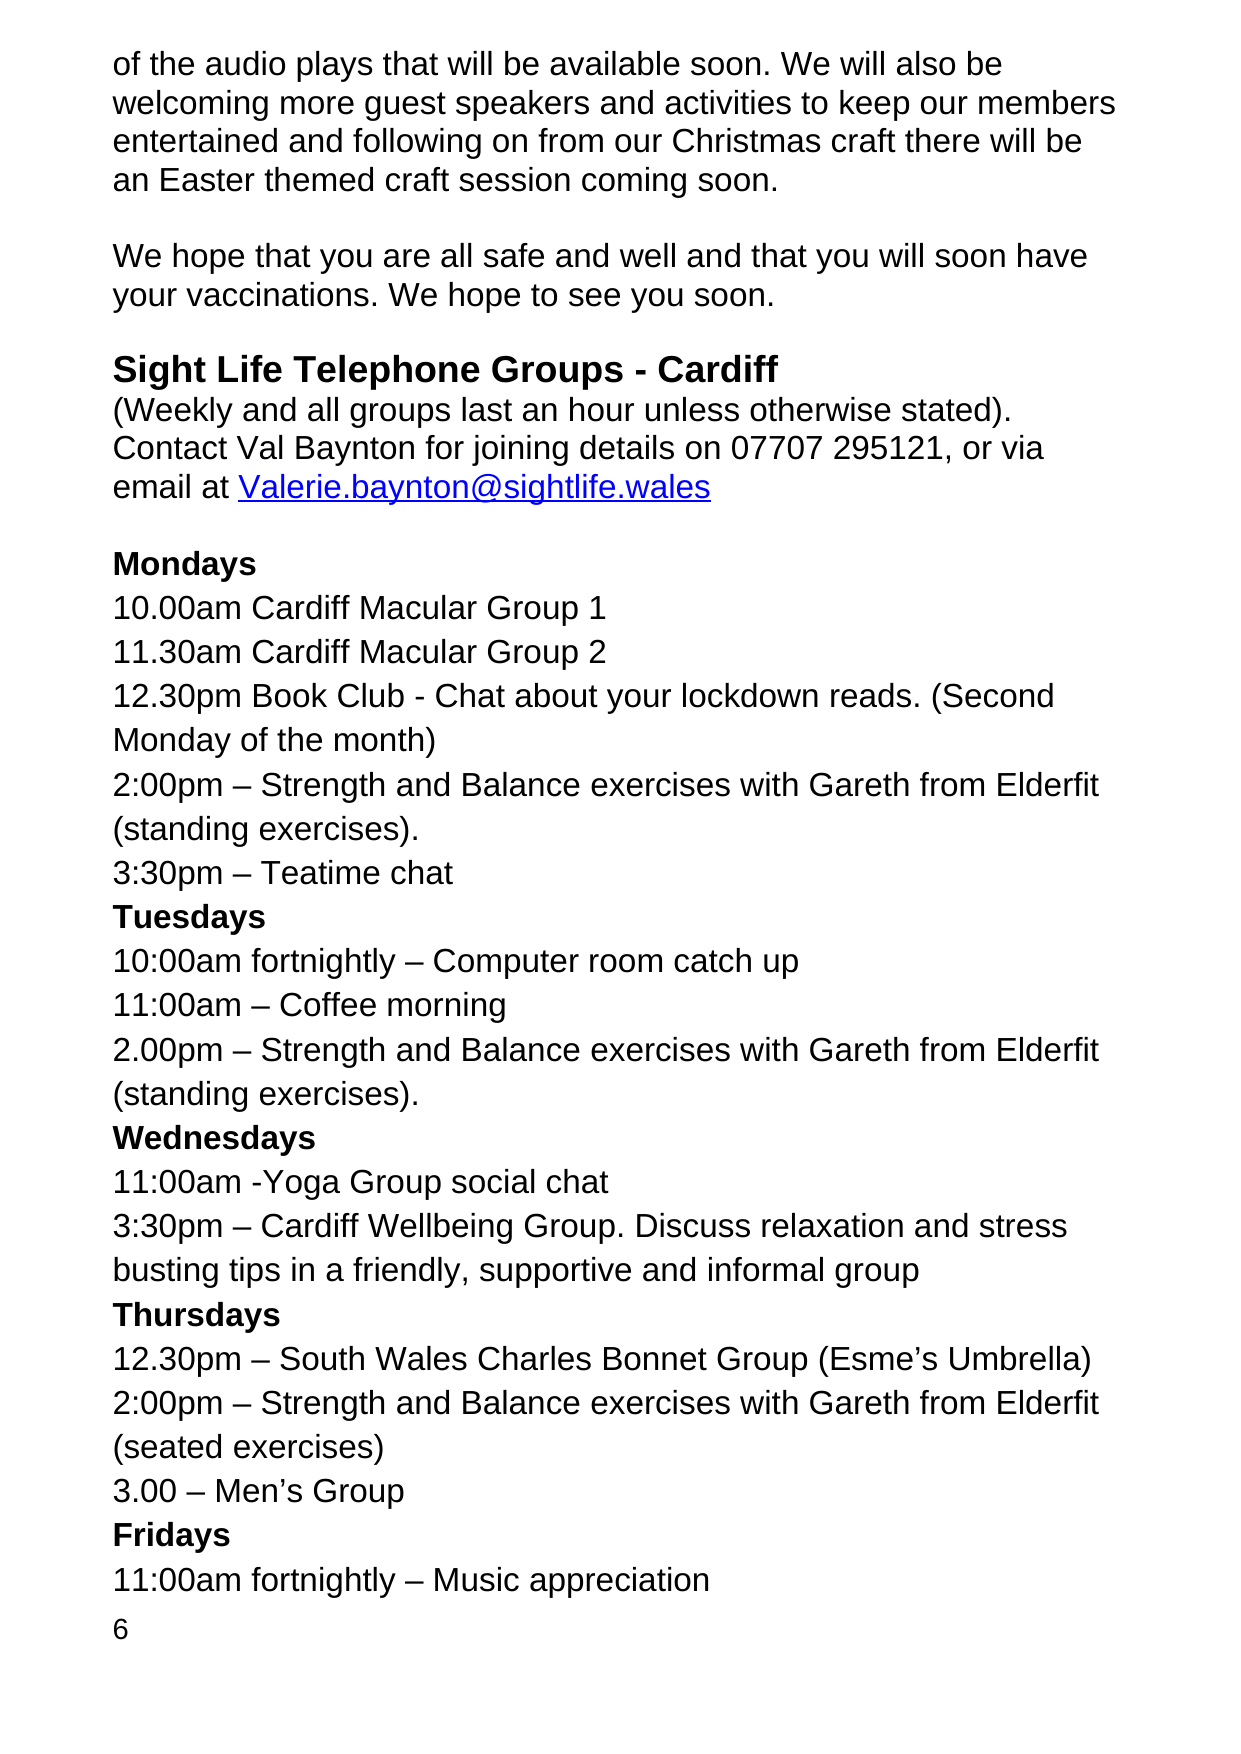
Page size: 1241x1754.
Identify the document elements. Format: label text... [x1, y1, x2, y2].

subtitle Wednesdays [112, 1118, 1128, 1156]
text (Weekly and all groups last an hour unless otherwise stated). Contact Val Baynton for joining details on 07707 295121, or via email at Valerie.baynton@sightlife.wales [112, 390, 1128, 505]
text 12.30pm – South Wales Charles Bonnet Group (Esme’s Umbrella) [112, 1339, 1128, 1377]
text 11:00am fortnightly – Music appreciation [112, 1559, 1128, 1598]
text 10:00am fortnightly – Computer room catch up [112, 941, 1128, 980]
subtitle Tuesdays [112, 897, 1128, 936]
text 3:30pm – Teatime chat [112, 853, 1128, 891]
subtitle Thursdays [112, 1294, 1128, 1333]
text 11:00am -Yoga Group social chat [112, 1162, 1128, 1201]
text 2.00pm – Strength and Balance exercises with Gareth from Elderfit (standing exercises). [112, 1029, 1128, 1112]
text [112, 44, 1128, 198]
text 11.30am Cardiff Macular Group 2 [112, 632, 1128, 671]
text 10.00am Cardiff Macular Group 1 [112, 588, 1128, 626]
text 3:30pm – Cardiff Wellbeing Group. Discuss relaxation and stress busting tips in a friendly, supportive and informal group [112, 1206, 1128, 1289]
text 3.00 – Men’s Group [112, 1471, 1128, 1510]
text 2:00pm – Strength and Balance exercises with Gareth from Elderfit (seated exercises) [112, 1383, 1128, 1466]
text We hope that you are all safe and well and that you will soon have your vaccinations. We hope to see you soon. [112, 236, 1128, 313]
text 2:00pm – Strength and Balance exercises with Gareth from Elderfit (standing exercises). [112, 764, 1128, 847]
text 12.30pm Book Club - Chat about your lockdown reads. (Second Monday of the month) [112, 676, 1128, 759]
subtitle Sight Life Telephone Groups - Cardiff [112, 347, 1128, 390]
subtitle Fridays [112, 1515, 1128, 1554]
text 11:00am – Coffee morning [112, 985, 1128, 1024]
subtitle Mondays [112, 544, 1128, 582]
